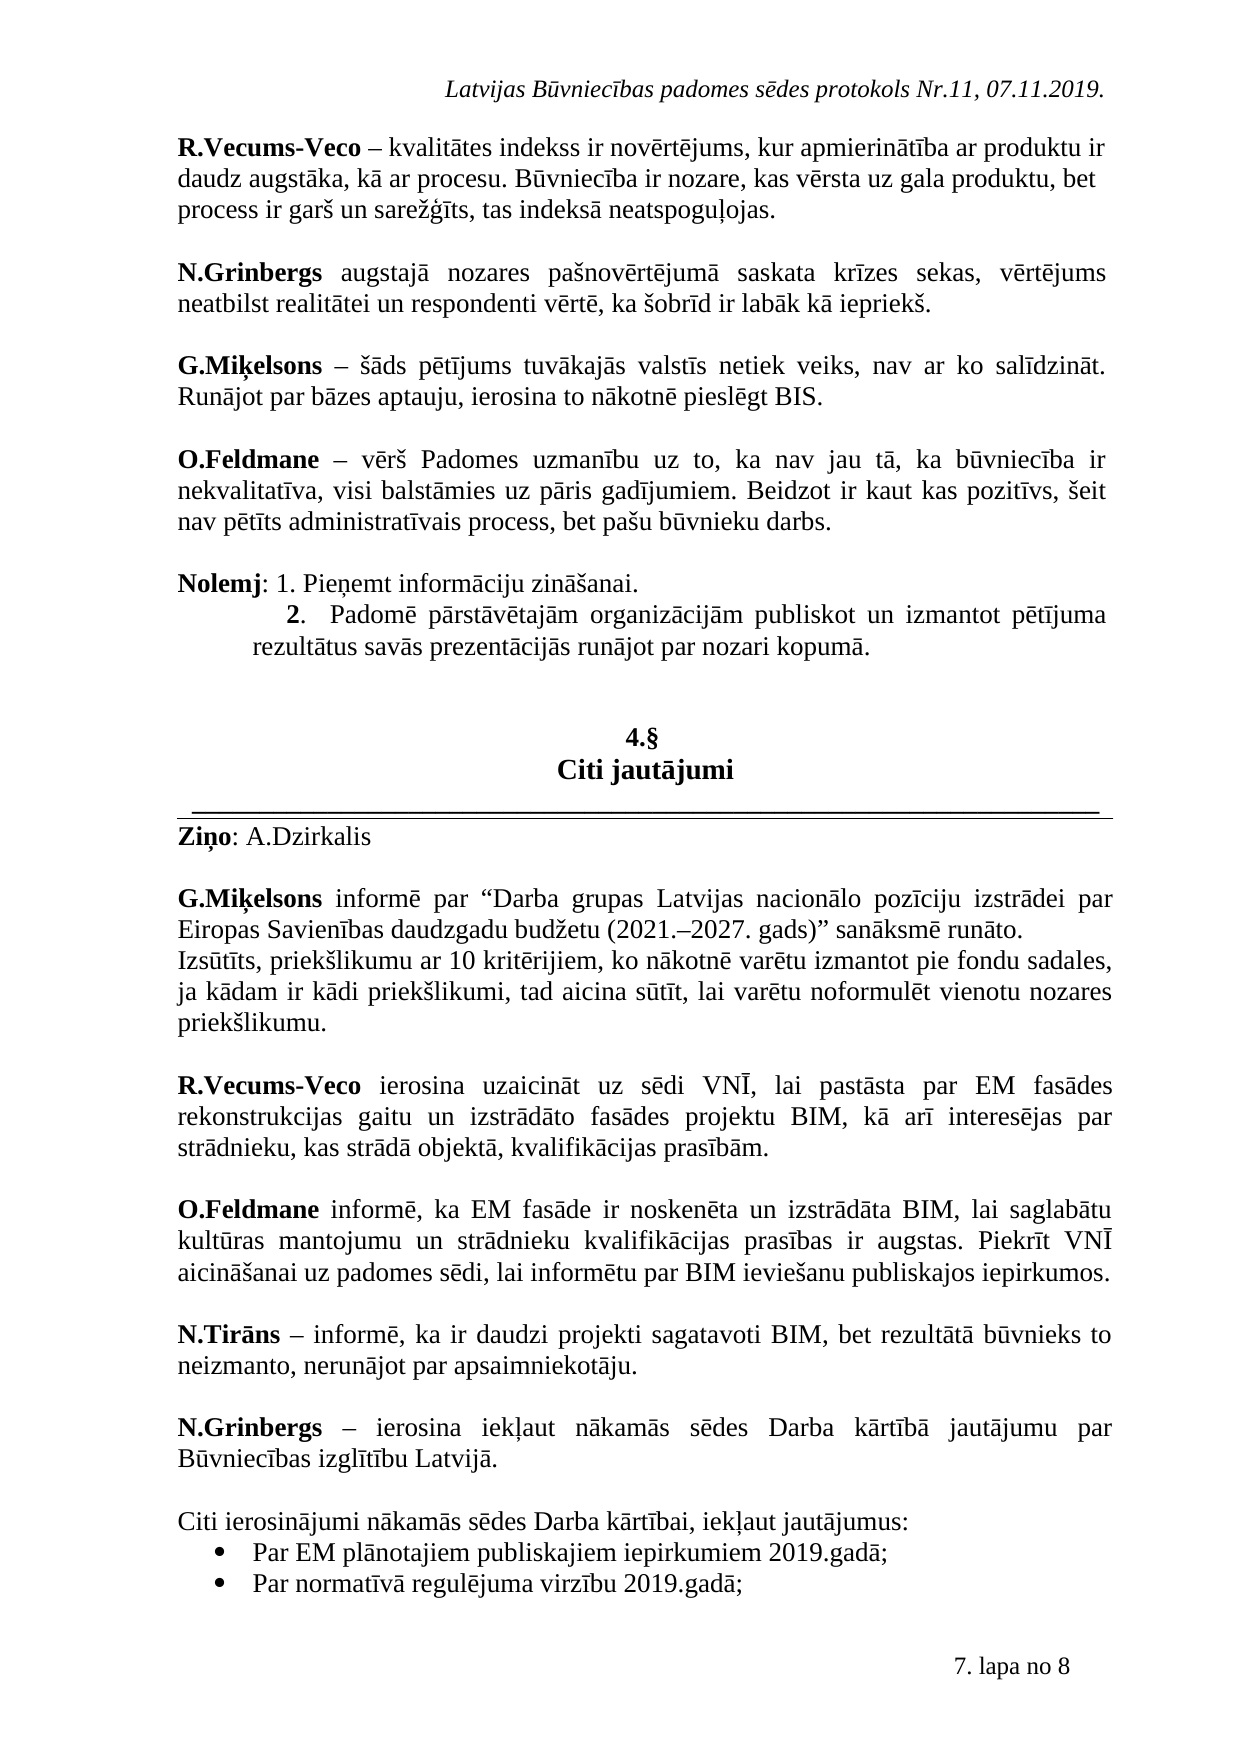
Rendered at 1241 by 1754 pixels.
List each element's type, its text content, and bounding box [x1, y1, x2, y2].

text Ziņo: A.Dzirkalis [177, 819, 1113, 851]
list Par EM plānotajiem publiskajiem iepirkumiem 2019.gadā; [215, 1536, 1113, 1567]
text O.Feldmane informē, ka EM fasāde ir noskenēta un izstrādāta BIM, lai saglabātu kultūras mantojumu un strādnieku kvalifikācijas prasības ir augstas. Piekrīt VNĪ aicināšanai uz padomes sēdi, lai informētu par BIM ieviešanu publiskajos iepirkumos. [177, 1193, 1113, 1287]
text 2. Padomē pārstāvētajām organizācijām publiskot un izmantot pētījuma rezultātus savās prezentācijās runājot par nozari kopumā. [252, 598, 1107, 661]
text G.Miķelsons informē par “Darba grupas Latvijas nacionālo pozīciju izstrādei par Eiropas Savienības daudzgadu budžetu (2021.–2027. gads)” sanāksmē runāto. [177, 882, 1113, 944]
text N.Tirāns – informē, ka ir daudzi projekti sagatavoti BIM, bet rezultātā būvnieks to neizmanto, nerunājot par apsaimniekotāju. [177, 1318, 1113, 1380]
text G.Miķelsons – šāds pētījums tuvākajās valstīs netiek veiks, nav ar ko salīdzināt. Runājot par bāzes aptauju, ierosina to nākotnē pieslēgt BIS. [177, 349, 1107, 412]
text Nolemj: 1. Pieņemt informāciju zināšanai. [177, 567, 1107, 598]
text N.Grinbergs augstajā nozares pašnovērtējumā saskata krīzes sekas, vērtējums neatbilst realitātei un respondenti vērtē, ka šobrīd ir labāk kā iepriekš. [177, 256, 1107, 318]
text R.Vecums-Veco ierosina uzaicināt uz sēdi VNĪ, lai pastāsta par EM fasādes rekonstrukcijas gaitu un izstrādāto fasādes projektu BIM, kā arī interesējas par strādnieku, kas strādā objektā, kvalifikācijas prasībām. [177, 1069, 1113, 1162]
text R.Vecums-Veco – kvalitātes indekss ir novērtējums, kur apmierinātība ar produktu ir daudz augstāka, kā ar procesu. Būvniecība ir nozare, kas vērsta uz gala produktu, bet process ir garš un sarežģīts, tas indeksā neatspoguļojas. [177, 131, 1107, 225]
text O.Feldmane – vērš Padomes uzmanību uz to, ka nav jau tā, ka būvniecība ir nekvalitatīva, visi balstāmies uz pāris gadījumiem. Beidzot ir kaut kas pozitīvs, šeit nav pētīts administratīvais process, bet pašu būvnieku darbs. [177, 443, 1107, 536]
text Citi ierosinājumi nākamās sēdes Darba kārtībai, iekļaut jautājumus: [177, 1505, 1113, 1536]
list Par normatīvā regulējuma virzību 2019.gadā; [215, 1567, 1113, 1598]
text ___________________________________________________________________ [177, 785, 1113, 818]
text 4.§ [177, 721, 1107, 752]
text Izsūtīts, priekšlikumu ar 10 kritērijiem, ko nākotnē varētu izmantot pie fondu sadales, ja kādam ir kādi priekšlikumi, tad aicina sūtīt, lai varētu noformulēt vienotu nozares priekšlikumu. [177, 944, 1113, 1038]
text N.Grinbergs – ierosina iekļaut nākamās sēdes Darba kārtībā jautājumu par Būvniecības izglītību Latvijā. [177, 1411, 1113, 1474]
text Citi jautājumi [177, 752, 1113, 785]
